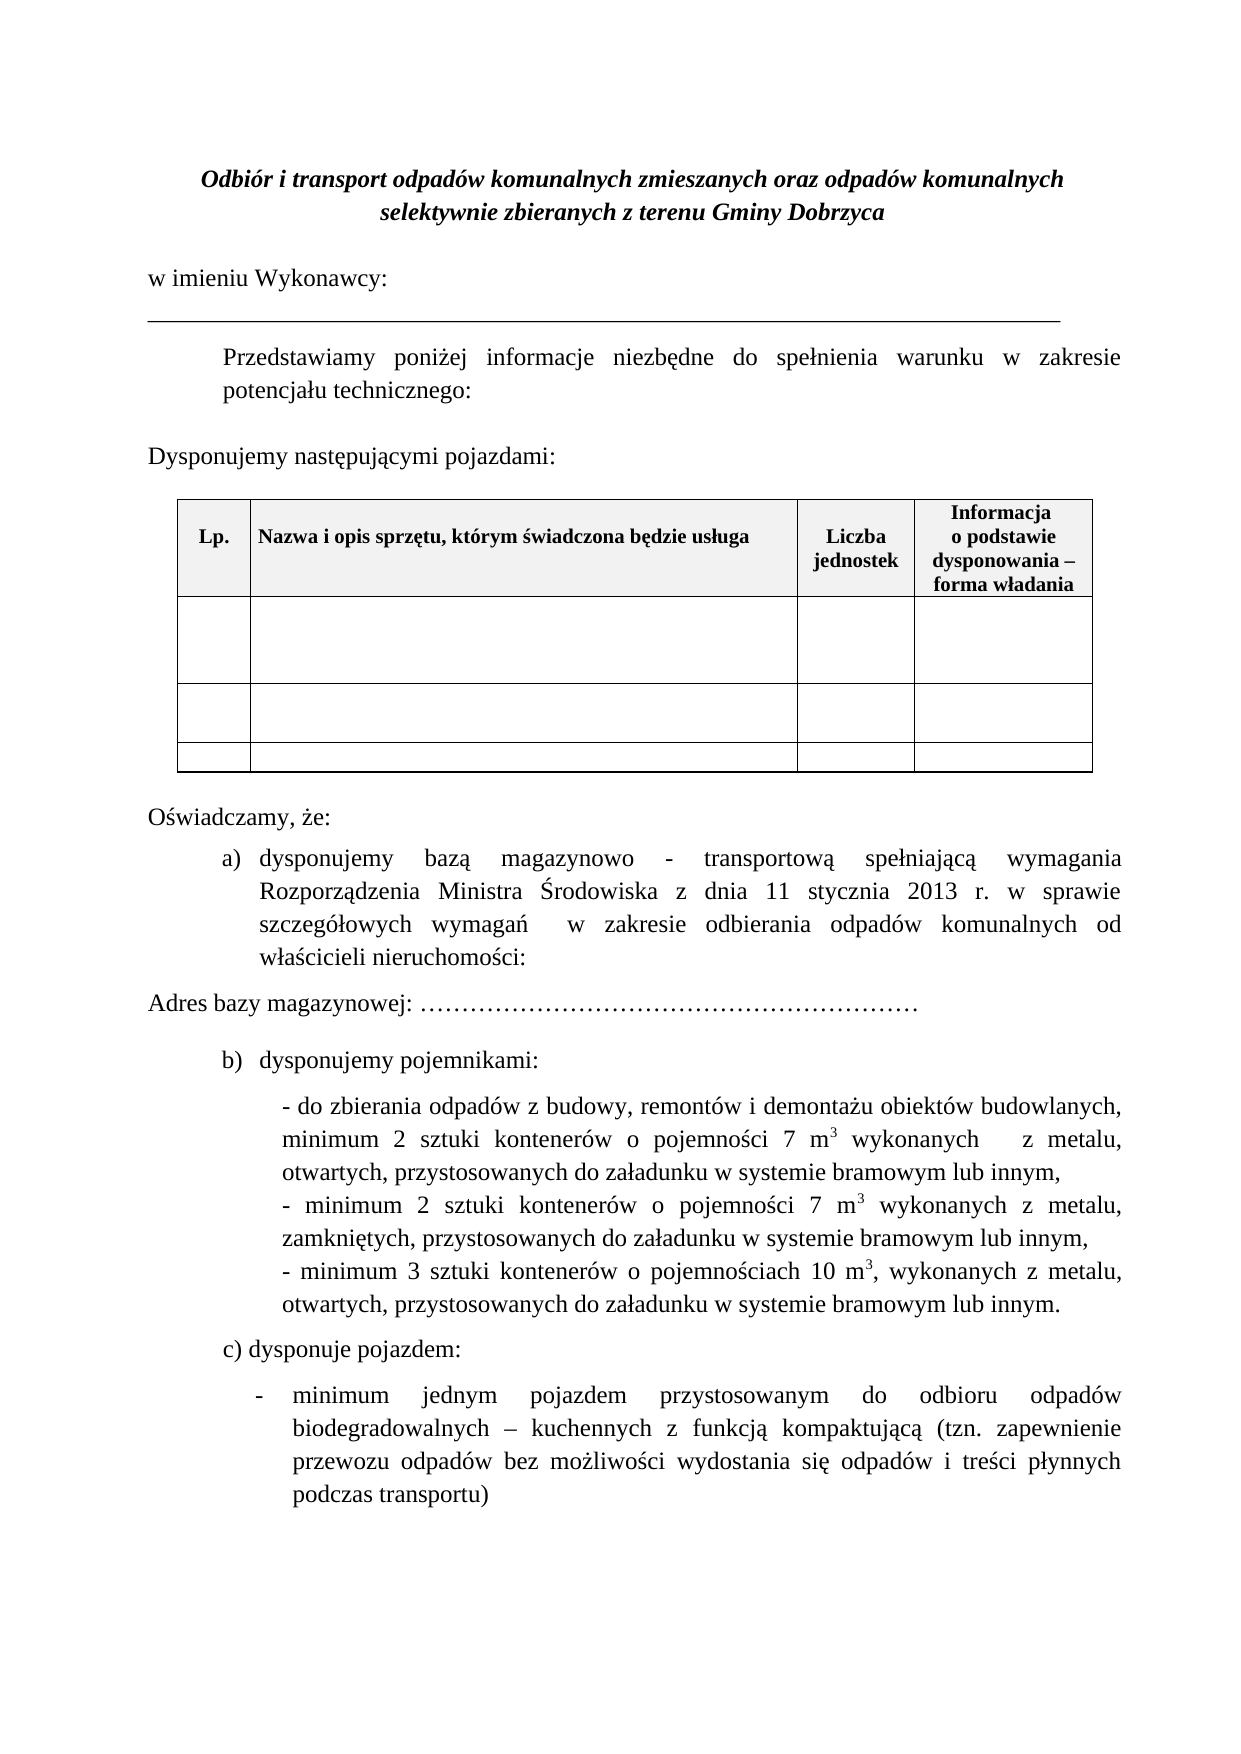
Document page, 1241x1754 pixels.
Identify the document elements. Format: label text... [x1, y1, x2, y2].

list dysponujemy bazą magazynowo - transportową spełniającą wymagania Rozporządzenia Ministra Środowiska z dnia 11 stycznia 2013 r. w sprawie szczegółowych wymagań w zakresie odbierania odpadów komunalnych od właścicieli nieruchomości: [222, 843, 1122, 971]
text Adres bazy magazynowej: …………………………………………………… [148, 988, 1122, 1016]
table_cell [251, 684, 797, 742]
table_header Lp. [178, 500, 250, 596]
table_cell [915, 743, 1092, 771]
text _________________________________________________________________________ [148, 296, 1122, 325]
text Oświadczamy, że: [148, 802, 1122, 831]
table_cell [251, 597, 797, 683]
list dysponujemy pojemnikami: [222, 1045, 1122, 1074]
text - minimum 2 sztuki kontenerów o pojemności 7 m3 wykonanych z metalu, zamkniętych, przystosowanych do załadunku w systemie bramowym lub innym, [282, 1190, 1122, 1252]
table_cell [251, 743, 797, 771]
text Odbiór i transport odpadów komunalnych zmieszanych oraz odpadów komunalnych selektywnie zbieranych z terenu Gminy Dobrzyca [148, 164, 1120, 226]
table_cell [798, 684, 914, 742]
table_cell [178, 684, 250, 742]
text w imieniu Wykonawcy: [148, 263, 1122, 292]
table_cell [178, 743, 250, 771]
table_cell [178, 597, 250, 683]
text - minimum 3 sztuki kontenerów o pojemnościach 10 m3, wykonanych z metalu, otwartych, przystosowanych do załadunku w systemie bramowym lub innym. [282, 1256, 1122, 1318]
text - do zbierania odpadów z budowy, remontów i demontażu obiektów budowlanych, minimum 2 sztuki kontenerów o pojemności 7 m3 wykonanych z metalu, otwartych, przystosowanych do załadunku w systemie bramowym lub innym, [282, 1091, 1122, 1186]
table_header Liczba jednostek [798, 500, 914, 596]
table_cell [915, 597, 1092, 683]
list minimum jednym pojazdem przystosowanym do odbioru odpadów biodegradowalnych – kuchennych z funkcją kompaktującą (tzn. zapewnienie przewozu odpadów bez możliwości wydostania się odpadów i treści płynnych podczas transportu) [255, 1380, 1122, 1508]
table_header Nazwa i opis sprzętu, którym świadczona będzie usługa [251, 500, 797, 596]
table_cell [798, 597, 914, 683]
table_cell [915, 684, 1092, 742]
table_cell [798, 743, 914, 771]
list Przedstawiamy poniżej informacje niezbędne do spełnienia warunku w zakresie potencjału technicznego: [223, 342, 1122, 404]
text Dysponujemy następującymi pojazdami: [148, 441, 1122, 470]
table_header Informacja o podstawie dysponowania – forma władania [915, 500, 1092, 596]
list c) dysponuje pojazdem: [223, 1334, 1122, 1363]
